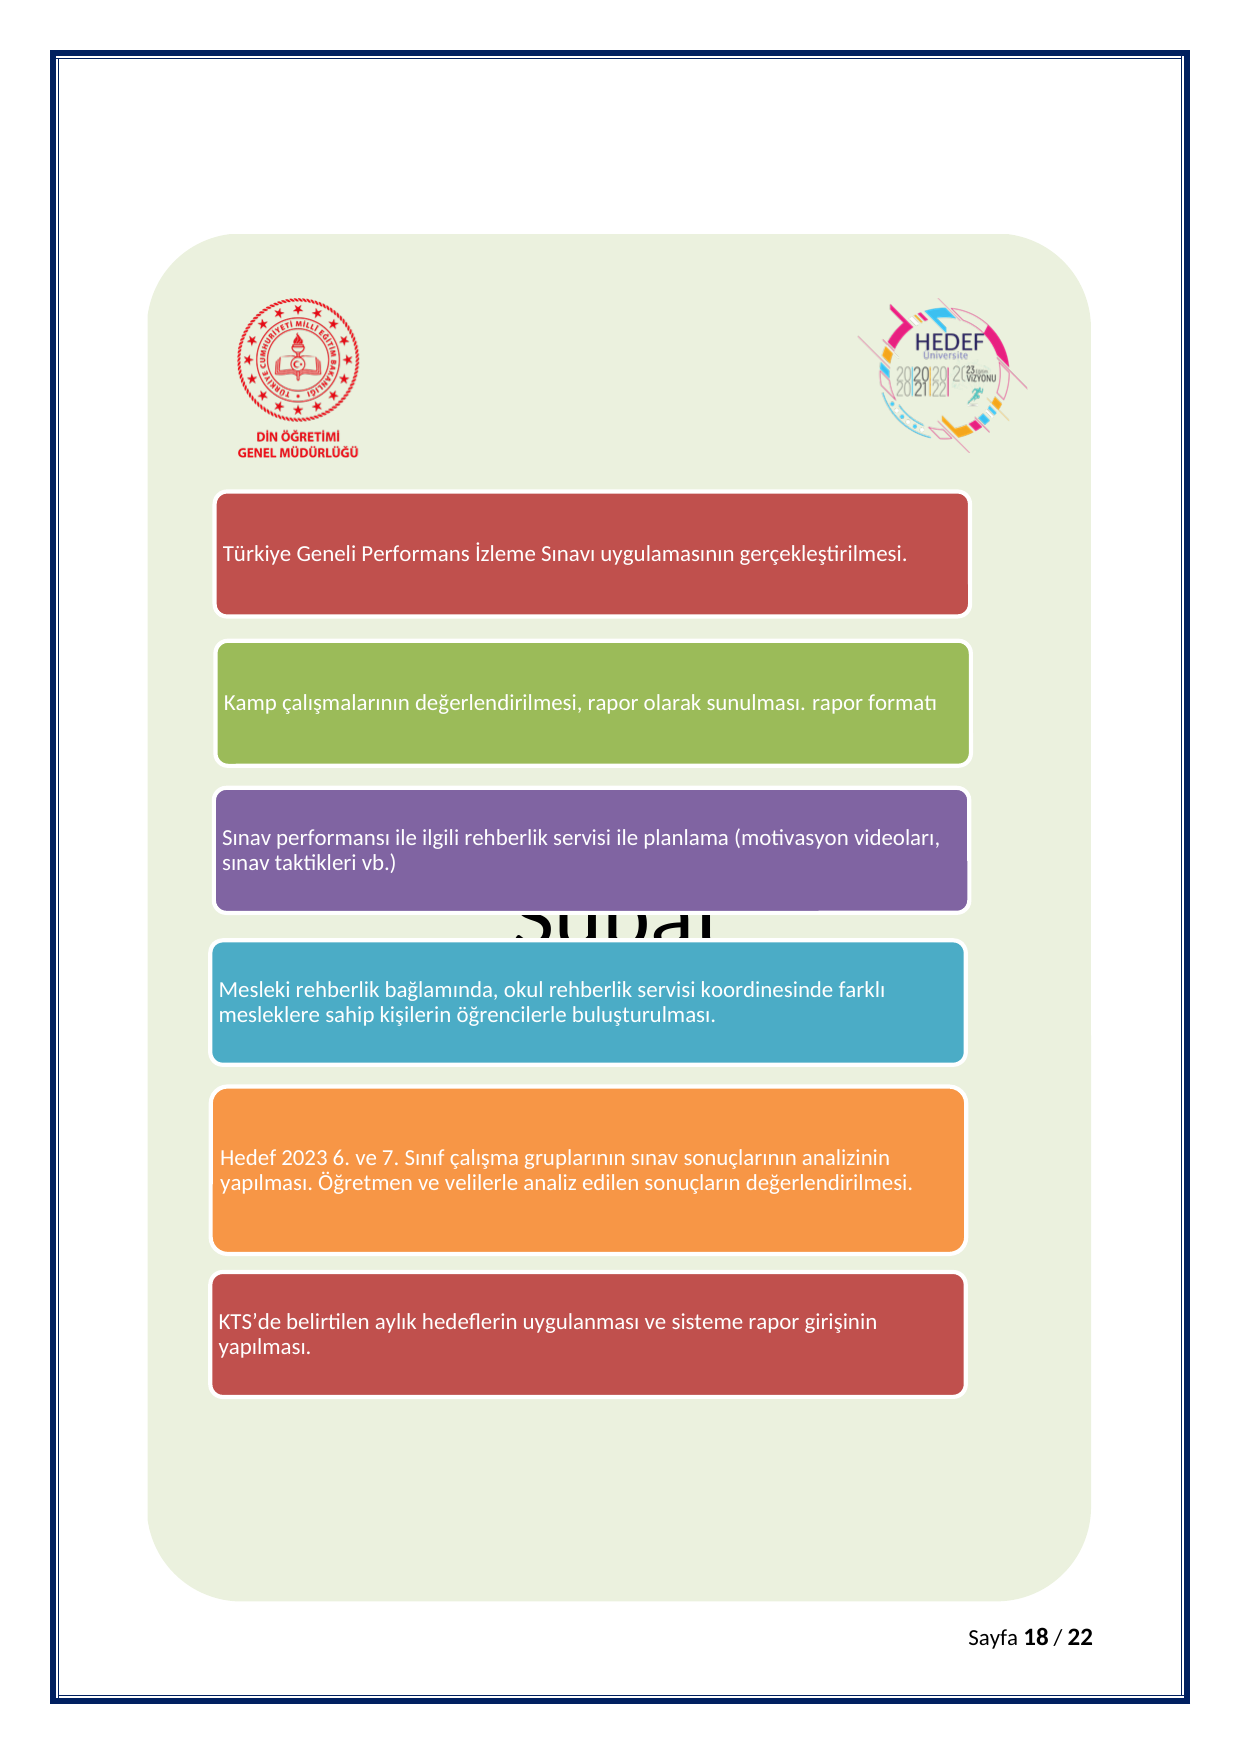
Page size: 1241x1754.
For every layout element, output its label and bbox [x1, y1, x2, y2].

picture [237, 298, 1028, 461]
